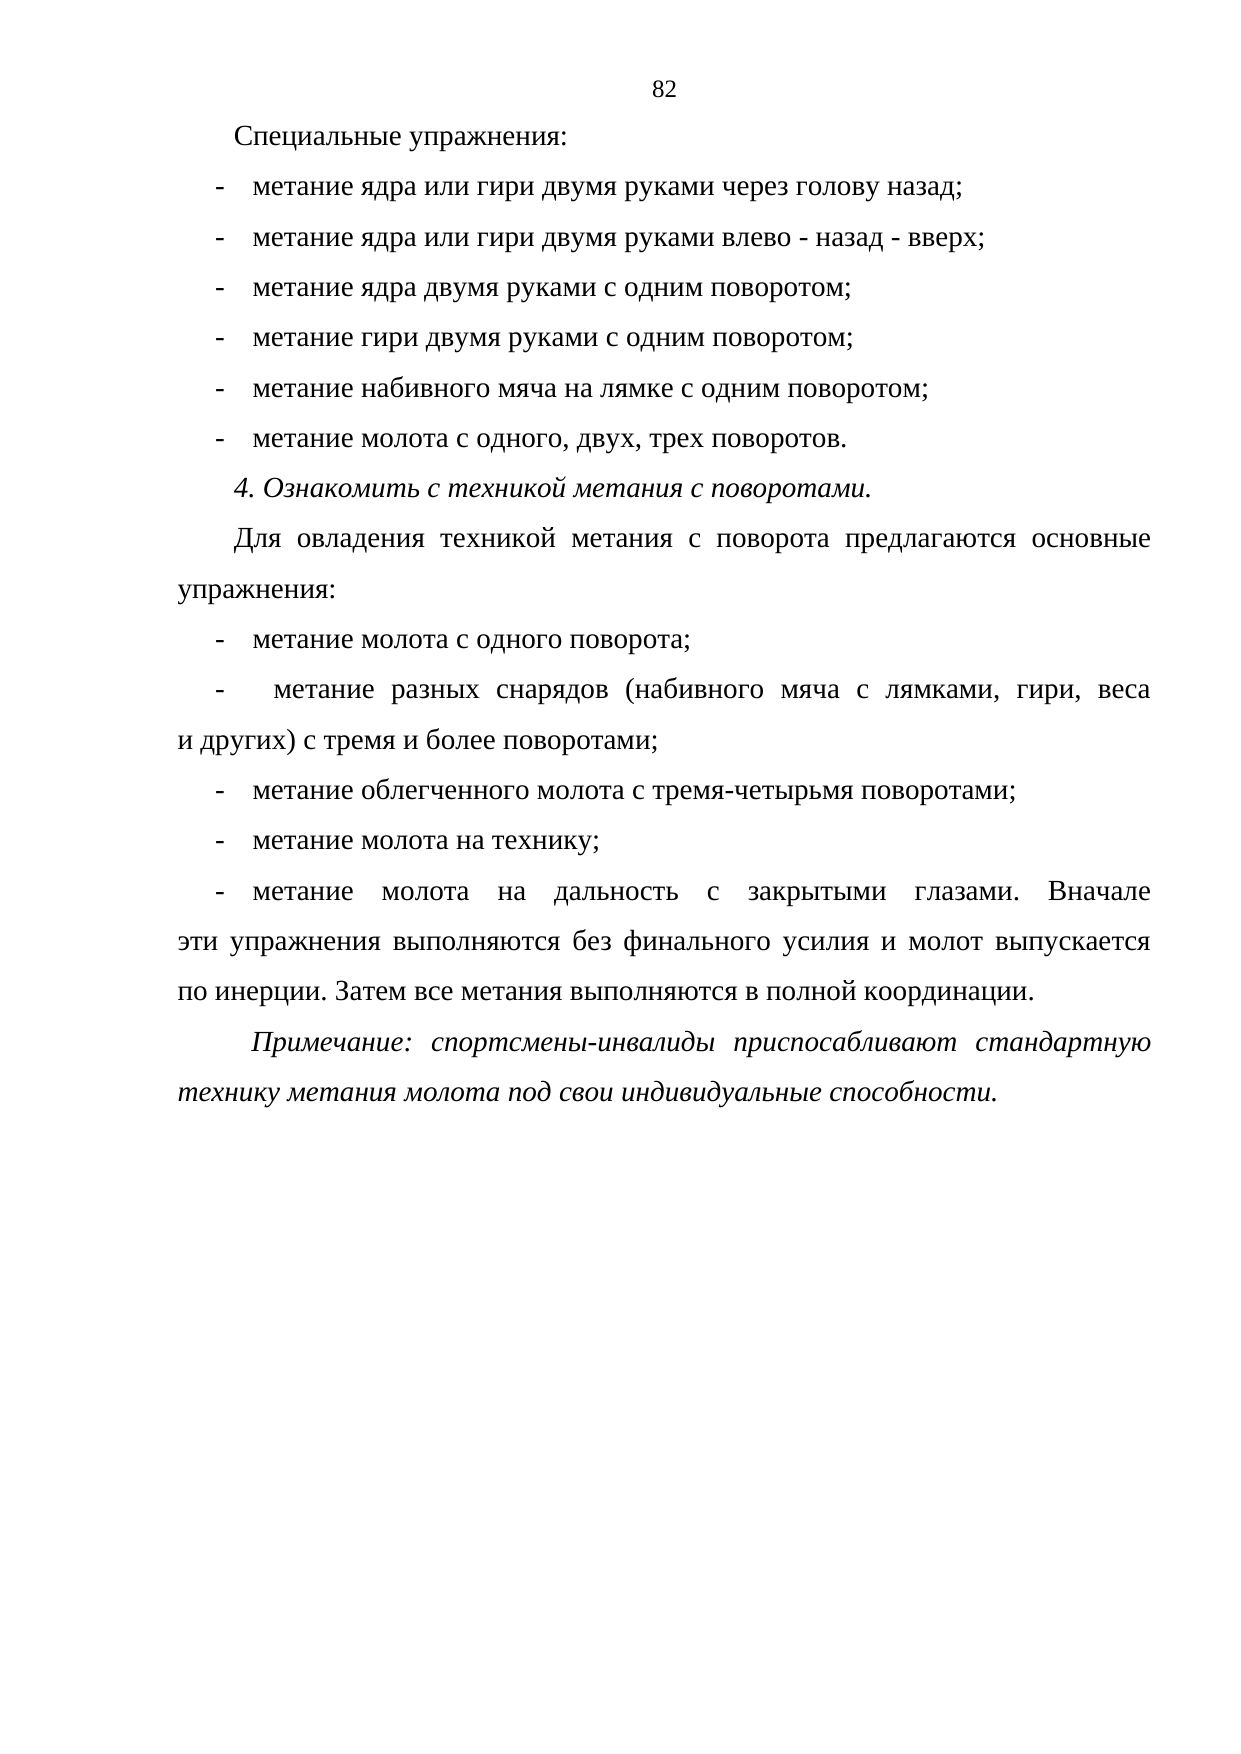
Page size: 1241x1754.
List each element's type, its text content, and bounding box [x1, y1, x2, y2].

list метание молота с одного, двух, трех поворотов. [215, 420, 1152, 453]
list метание ядра двумя руками с одним поворотом; [215, 269, 1152, 303]
text - метание молота на дальность с закрытыми глазами. Вначале эти упражнения выполняются без финального усилия и молот выпускается по инерции. Затем все метания выполняются в полной координации. [177, 873, 1152, 1007]
list метание гири двумя руками с одним поворотом; [215, 319, 1152, 353]
list метание молота на технику; [215, 822, 1152, 856]
text Для овладения техникой метания с поворота предлагаются основные упражнения: [177, 521, 1152, 604]
text 4. Ознакомить с техникой метания с поворотами. [177, 470, 1152, 504]
list метание молота с одного поворота; [215, 621, 1152, 655]
text Специальные упражнения: [177, 118, 1152, 152]
text - метание разных снарядов (набивного мяча с лямками, гири, веса и других) с тремя и более поворотами; [177, 672, 1152, 755]
list метание облегченного молота с тремя-четырьмя поворотами; [215, 772, 1152, 806]
text Примечание: спортсмены-инвалиды приспосабливают стандартную технику метания молота под свои индивидуальные способности. [177, 1024, 1152, 1108]
list метание набивного мяча на лямке с одним поворотом; [215, 370, 1152, 403]
list метание ядра или гири двумя руками через голову назад; [215, 168, 1152, 202]
list метание ядра или гири двумя руками влево - назад - вверх; [215, 219, 1152, 252]
